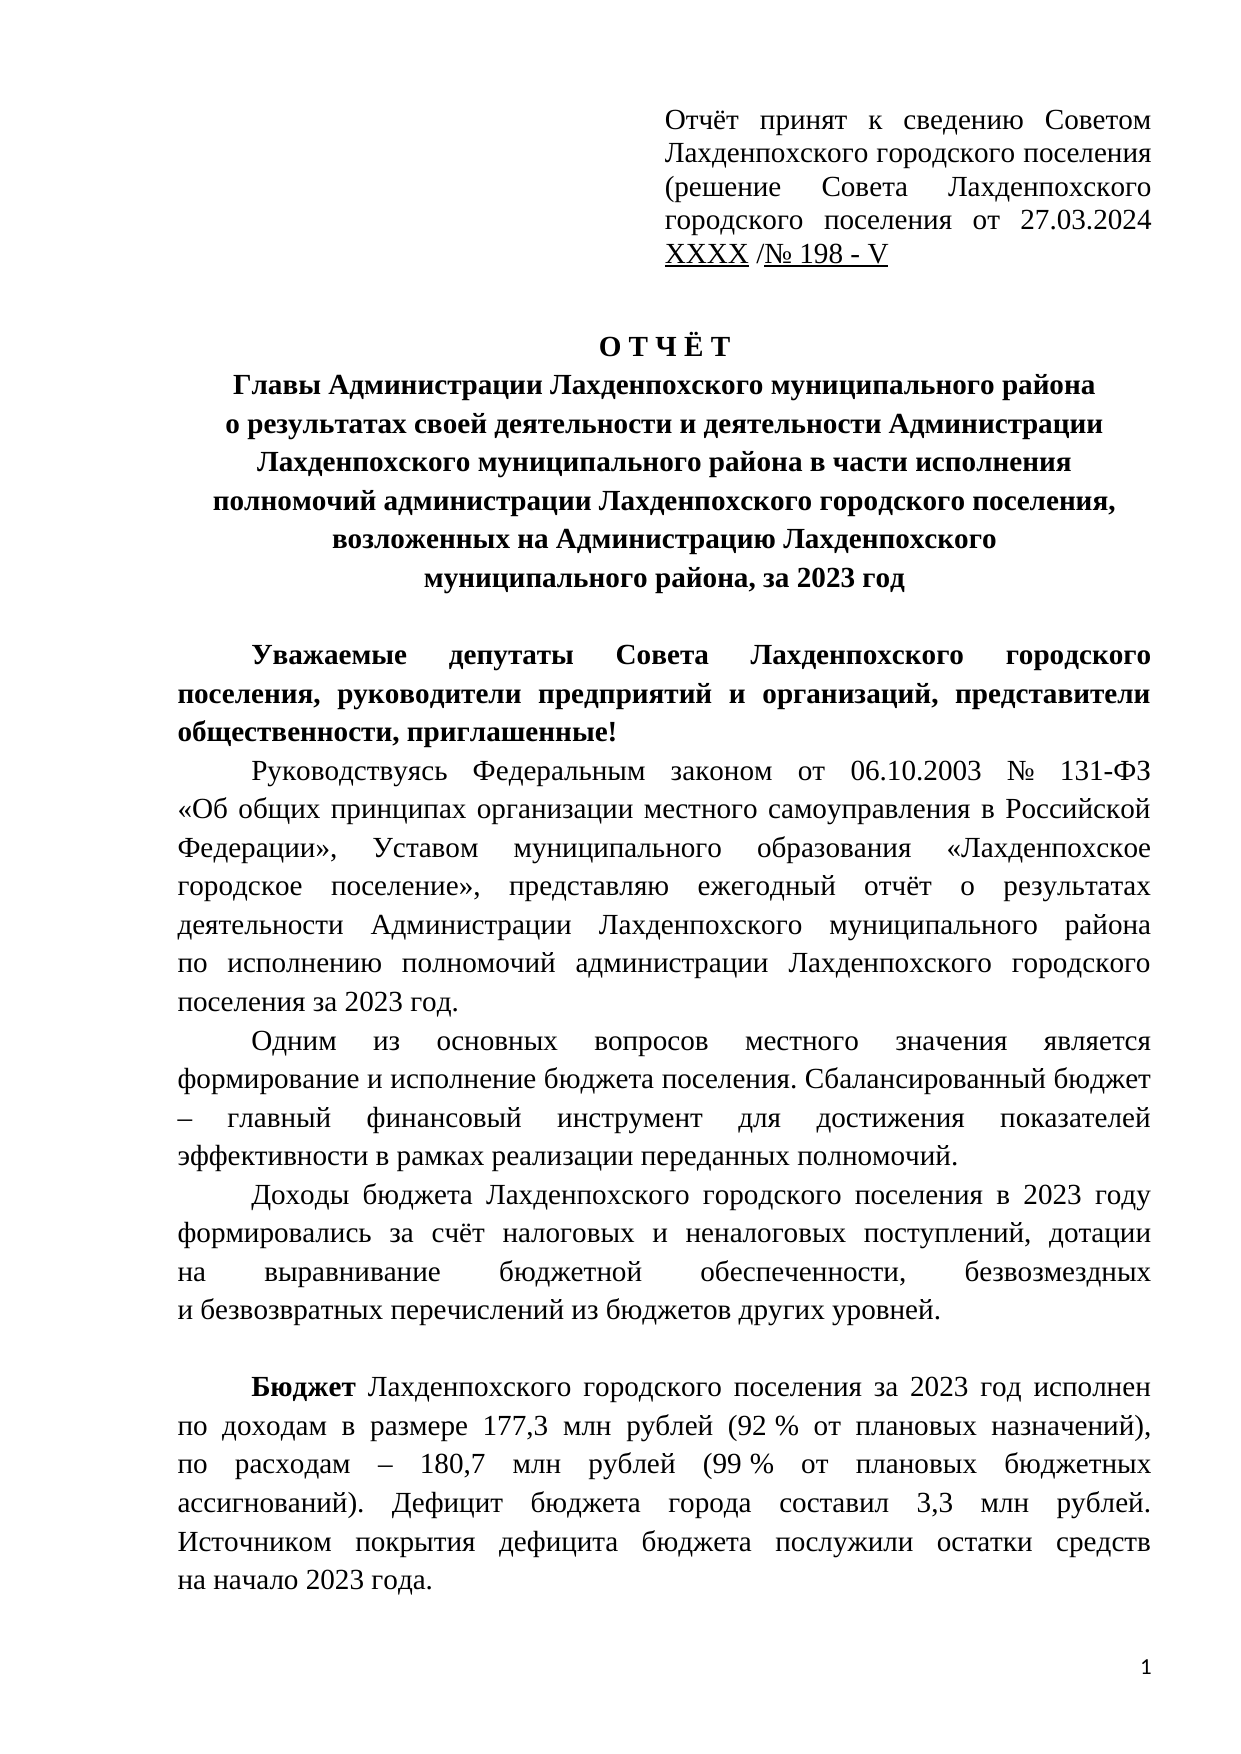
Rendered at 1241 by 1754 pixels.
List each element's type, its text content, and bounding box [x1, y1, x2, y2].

text о результатах своей деятельности и деятельности Администрации Лахденпохского муниципального района в части исполнения полномочий администрации Лахденпохского городского поселения, возложенных на Администрацию Лахденпохского [177, 406, 1152, 555]
text Бюджет Лахденпохского городского поселения за 2023 год исполнен по доходам в размере 177,3 млн рублей (92 % от плановых назначений), по расходам – 180,7 млн рублей (99 % от плановых бюджетных ассигнований). Дефицит бюджета города составил 3,3 млн рублей. Источником покрытия дефицита бюджета послужили остатки средств на начало 2023 года. [177, 1369, 1152, 1596]
text Руководствуясь Федеральным законом от 06.10.2003 № 131-ФЗ «Об общих принципах организации местного самоуправления в Российской Федерации», Уставом муниципального образования «Лахденпохское городское поселение», представляю ежегодный отчёт о результатах деятельности Администрации Лахденпохского муниципального района по исполнению полномочий администрации Лахденпохского городского поселения за 2023 год. [177, 753, 1152, 1018]
text О Т Ч Ё Т [177, 329, 1152, 362]
text Главы Администрации Лахденпохского муниципального района [177, 367, 1152, 401]
text Доходы бюджета Лахденпохского городского поселения в 2023 году формировались за счёт налоговых и неналоговых поступлений, дотации на выравнивание бюджетной обеспеченности, безвозмездных и безвозвратных перечислений из бюджетов других уровней. [177, 1177, 1152, 1326]
text Уважаемые депутаты Совета Лахденпохского городского поселения, руководители предприятий и организаций, представители общественности, приглашенные! [177, 637, 1152, 748]
text Одним из основных вопросов местного значения является формирование и исполнение бюджета поселения. Сбалансированный бюджет – главный финансовый инструмент для достижения показателей эффективности в рамках реализации переданных полномочий. [177, 1023, 1152, 1172]
text муниципального района, за 2023 год [177, 560, 1152, 594]
text Отчёт принят к сведению Советом Лахденпохского городского поселения (решение Совета Лахденпохского городского поселения от 27.03.2024 XXXX /№ 198 - V [664, 102, 1152, 269]
